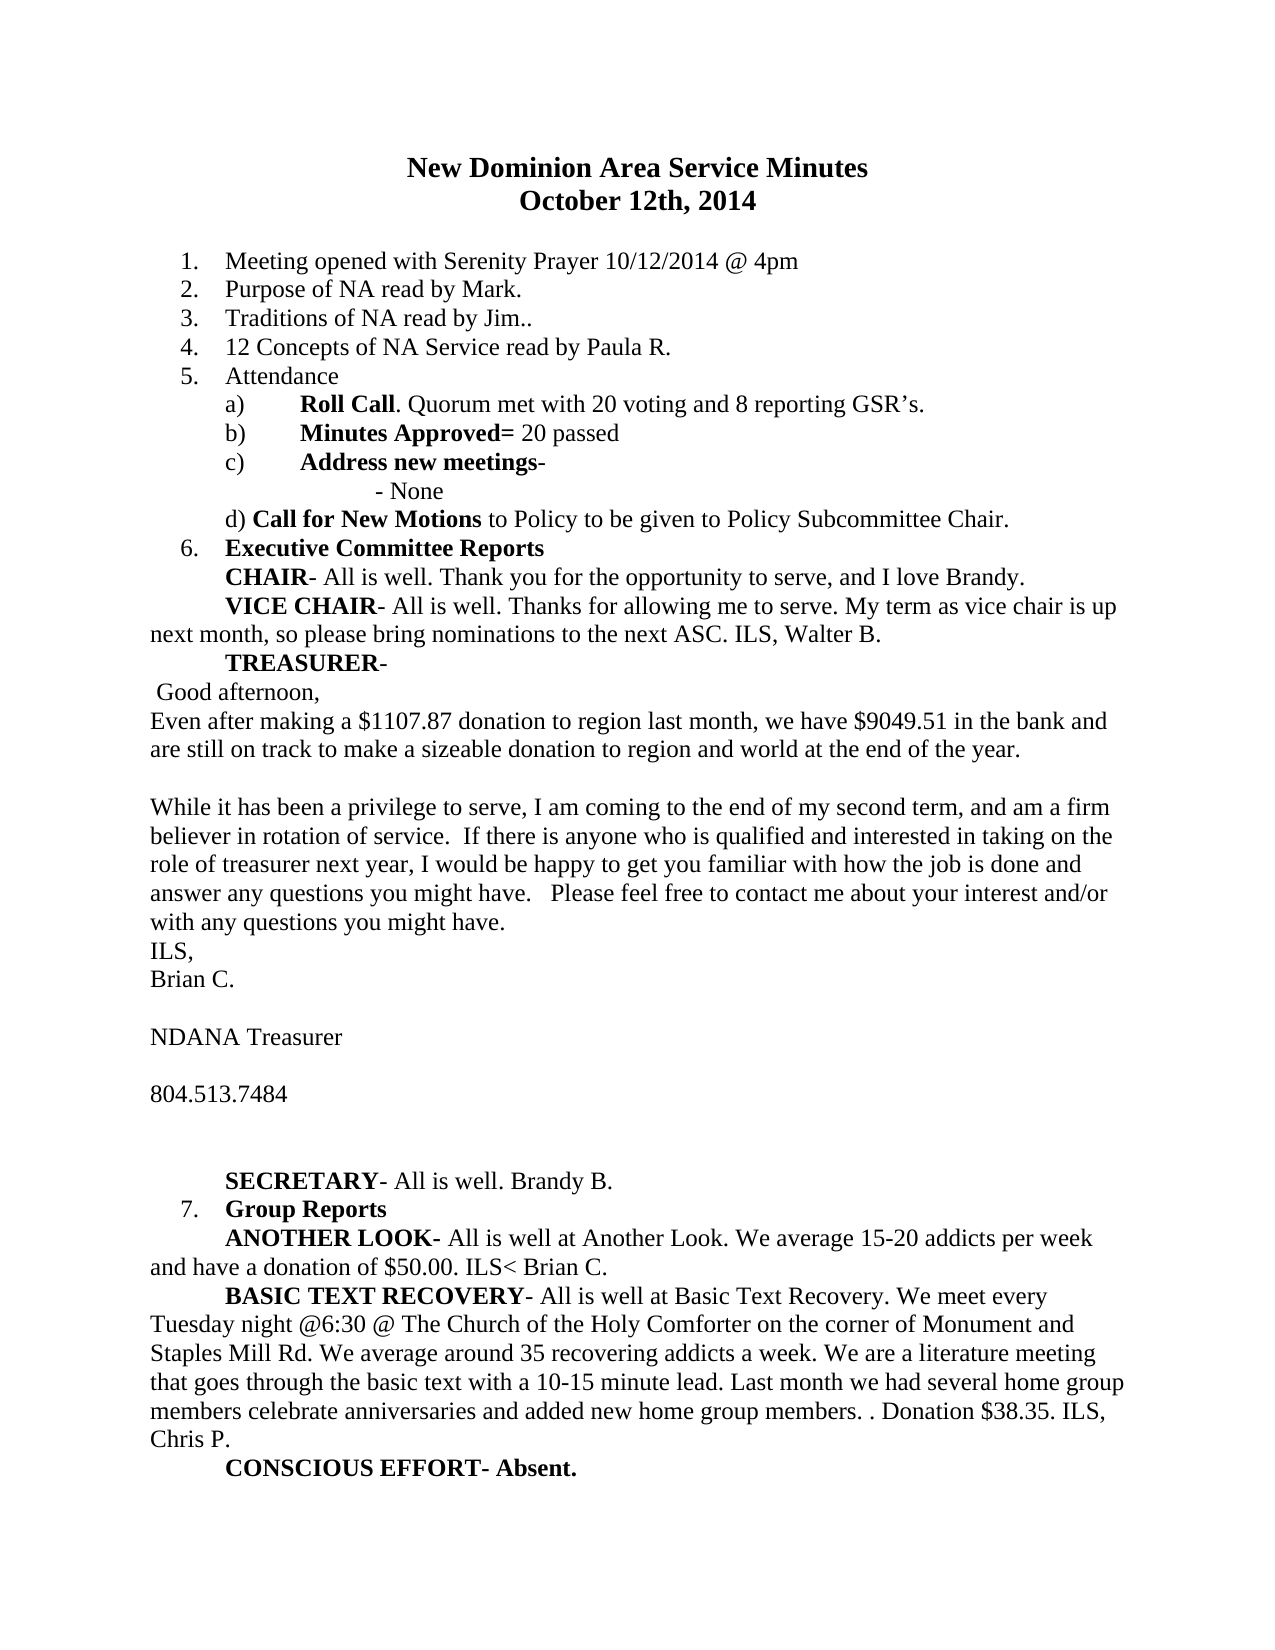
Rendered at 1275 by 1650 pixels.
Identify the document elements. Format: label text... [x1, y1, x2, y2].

text a) Roll Call. Quorum met with 20 voting and 8 reporting GSR’s. [150, 389, 1125, 418]
text SECRETARY- All is well. Brandy B. [150, 1166, 1125, 1194]
list Attendance [180, 361, 1125, 389]
text BASIC TEXT RECOVERY- All is well at Basic Text Recovery. We meet every Tuesday night @6:30 @ The Church of the Holy Comforter on the corner of Monument and Staples Mill Rd. We average around 35 recovering addicts a week. We are a literature meeting that goes through the basic text with a 10-15 minute lead. Last month we had several home group members celebrate anniversaries and added new home group members. . Donation $38.35. ILS, Chris P. [150, 1281, 1125, 1453]
text CHAIR- All is well. Thank you for the opportunity to serve, and I love Brandy. [150, 562, 1125, 591]
text ANOTHER LOOK- All is well at Another Look. We average 15-20 addicts per week and have a donation of $50.00. ILS< Brian C. [150, 1223, 1125, 1281]
list Meeting opened with Serenity Prayer 10/12/2014 @ 4pm [180, 246, 1125, 274]
text New Dominion Area Service Minutes [150, 150, 1125, 183]
text NDANA Treasurer [150, 1022, 1125, 1051]
text TREASURER- [150, 648, 1125, 677]
list Traditions of NA read by Jim.. [180, 303, 1125, 332]
list 12 Concepts of NA Service read by Paula R. [180, 332, 1125, 361]
text 804.513.7484 [150, 1079, 1125, 1108]
list Purpose of NA read by Mark. [180, 274, 1125, 303]
text VICE CHAIR- All is well. Thanks for allowing me to serve. My term as vice chair is up next month, so please bring nominations to the next ASC. ILS, Walter B. [150, 591, 1125, 648]
text Brian C. [150, 964, 1125, 993]
list Executive Committee Reports [180, 533, 1125, 562]
text c) Address new meetings- [150, 447, 1125, 476]
text ILS, [150, 936, 1125, 964]
text October 12th, 2014 [150, 183, 1125, 217]
text - None [150, 476, 1125, 504]
text d) Call for New Motions to Policy to be given to Policy Subcommittee Chair. [150, 504, 1125, 533]
text CONSCIOUS EFFORT- Absent. [150, 1453, 1125, 1482]
text While it has been a privilege to serve, I am coming to the end of my second term, and am a firm believer in rotation of service. If there is anyone who is qualified and interested in taking on the role of treasurer next year, I would be happy to get you familiar with how the job is done and answer any questions you might have. Please feel free to contact me about your interest and/or with any questions you might have. [150, 792, 1125, 936]
text Good afternoon, [150, 677, 1125, 706]
text b) Minutes Approved= 20 passed [150, 418, 1125, 447]
text Even after making a $1107.87 donation to region last month, we have $9049.51 in the bank and are still on track to make a sizeable donation to region and world at the end of the year. [150, 706, 1125, 763]
list Group Reports [180, 1194, 1125, 1223]
